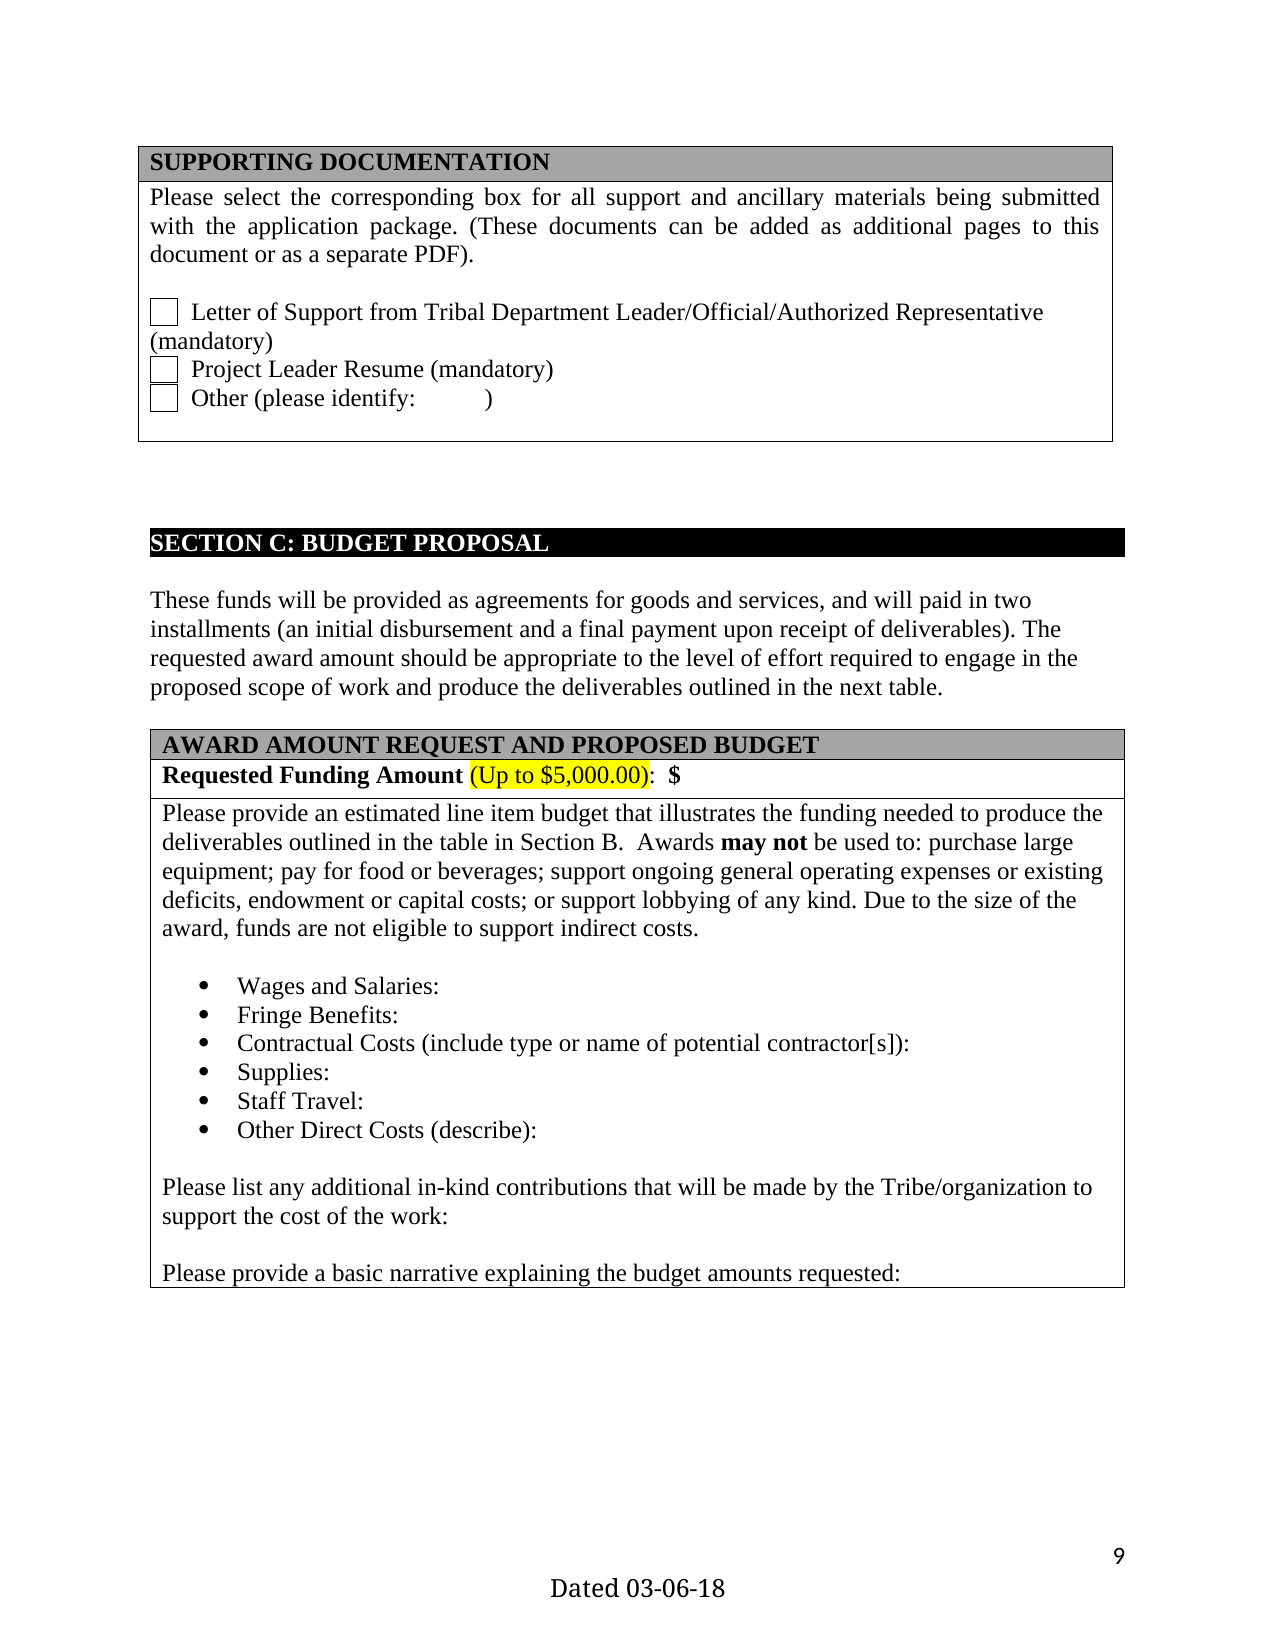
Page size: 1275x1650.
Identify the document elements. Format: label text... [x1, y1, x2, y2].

text SECTION C: BUDGET PROPOSAL [150, 528, 1125, 557]
table_header SUPPORTING DOCUMENTATION [139, 147, 1112, 181]
table_cell Please select the corresponding box for all support and ancillary materials being submitted with the application package. (These documents can be added as additional pages to this document or as a separate PDF). Letter of Support from Tribal Department Leader/Official/Authorized Representative (mandatory) Project Leader Resume (mandatory) Other (please identify: ) [139, 182, 1112, 441]
table_header AWARD AMOUNT REQUEST AND PROPOSED BUDGET [151, 730, 1124, 759]
text These funds will be provided as agreements for goods and services, and will paid in two installments (an initial disbursement and a final payment upon receipt of deliverables). The requested award amount should be appropriate to the level of effort required to engage in the proposed scope of work and produce the deliverables outlined in the next table. [150, 586, 1125, 701]
table_cell Please provide an estimated line item budget that illustrates the funding needed to produce the deliverables outlined in the table in Section B. Awards may not be used to: purchase large equipment; pay for food or beverages; support ongoing general operating expenses or existing deficits, endowment or capital costs; or support lobbying of any kind. Due to the size of the award, funds are not eligible to support indirect costs. Wages and Salaries: Fringe Benefits: Contractual Costs (include type or name of potential contractor[s]): Supplies: Staff Travel: Other Direct Costs (describe): Please list any additional in-kind contributions that will be made by the Tribe/organization to support the cost of the work: Please provide a basic narrative explaining the budget amounts requested: [151, 799, 1124, 1287]
table_cell Requested Funding Amount (Up to $5,000.00): $ [151, 760, 1124, 797]
